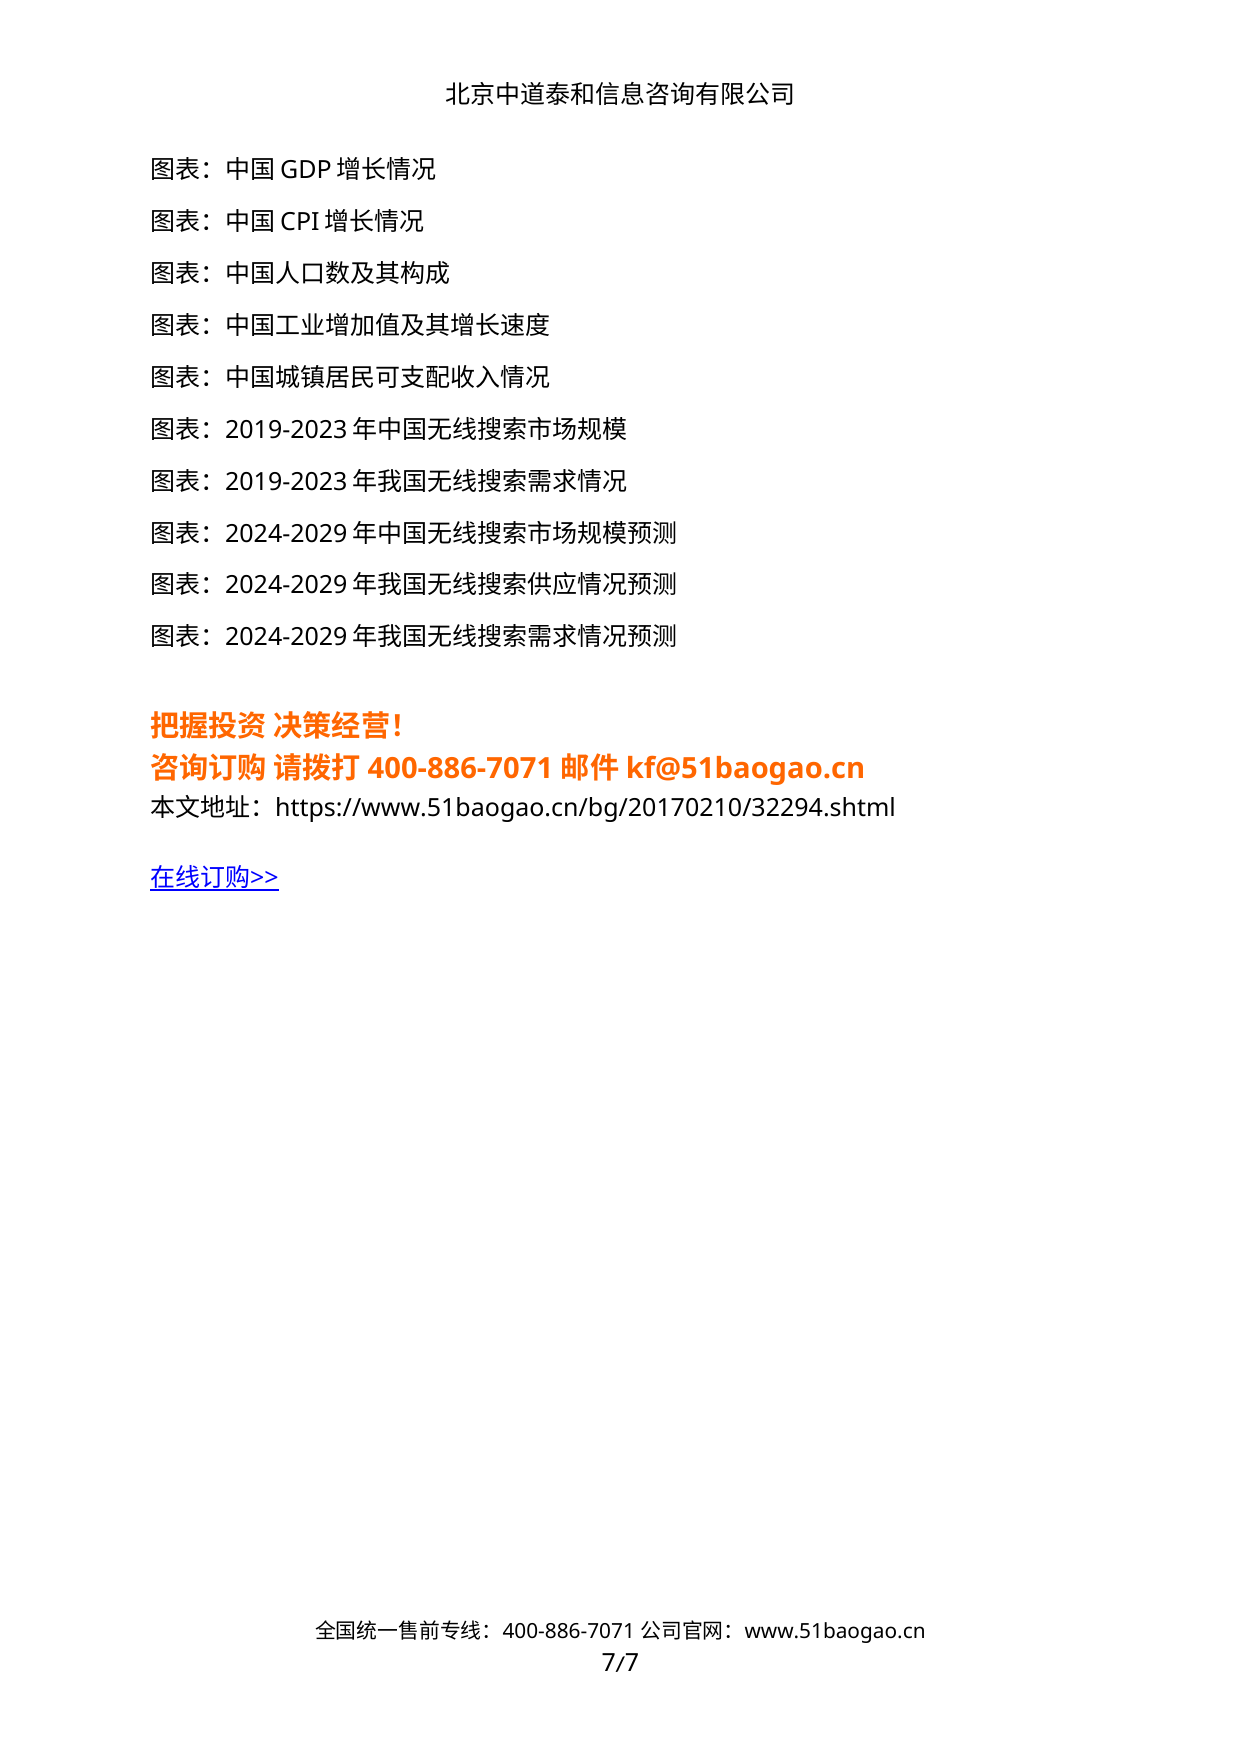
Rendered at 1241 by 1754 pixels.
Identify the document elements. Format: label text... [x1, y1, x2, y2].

text 图表：2019-2023年中国无线搜索市场规模 [150, 409, 1090, 446]
text 图表：2019-2023年我国无线搜索需求情况 [150, 461, 1090, 497]
text 图表：中国城镇居民可支配收入情况 [150, 357, 1090, 394]
text 把握投资 决策经营！咨询订购 请拨打 400-886-7071 邮件 kf@51baogao.cn本文地址：https://www.51baogao.cn/bg/20170210/32294.shtml [150, 669, 1090, 824]
text 在线订购>> [150, 824, 1090, 894]
text 图表：2024-2029年中国无线搜索市场规模预测 [150, 513, 1090, 549]
text 图表：2024-2029年我国无线搜索需求情况预测 [150, 617, 1090, 653]
text 图表：2024-2029年我国无线搜索供应情况预测 [150, 565, 1090, 601]
text 图表：中国人口数及其构成 [150, 254, 1090, 290]
text 图表：中国GDP增长情况 [150, 150, 1090, 186]
text 图表：中国CPI增长情况 [150, 202, 1090, 238]
text 图表：中国工业增加值及其增长速度 [150, 306, 1090, 342]
